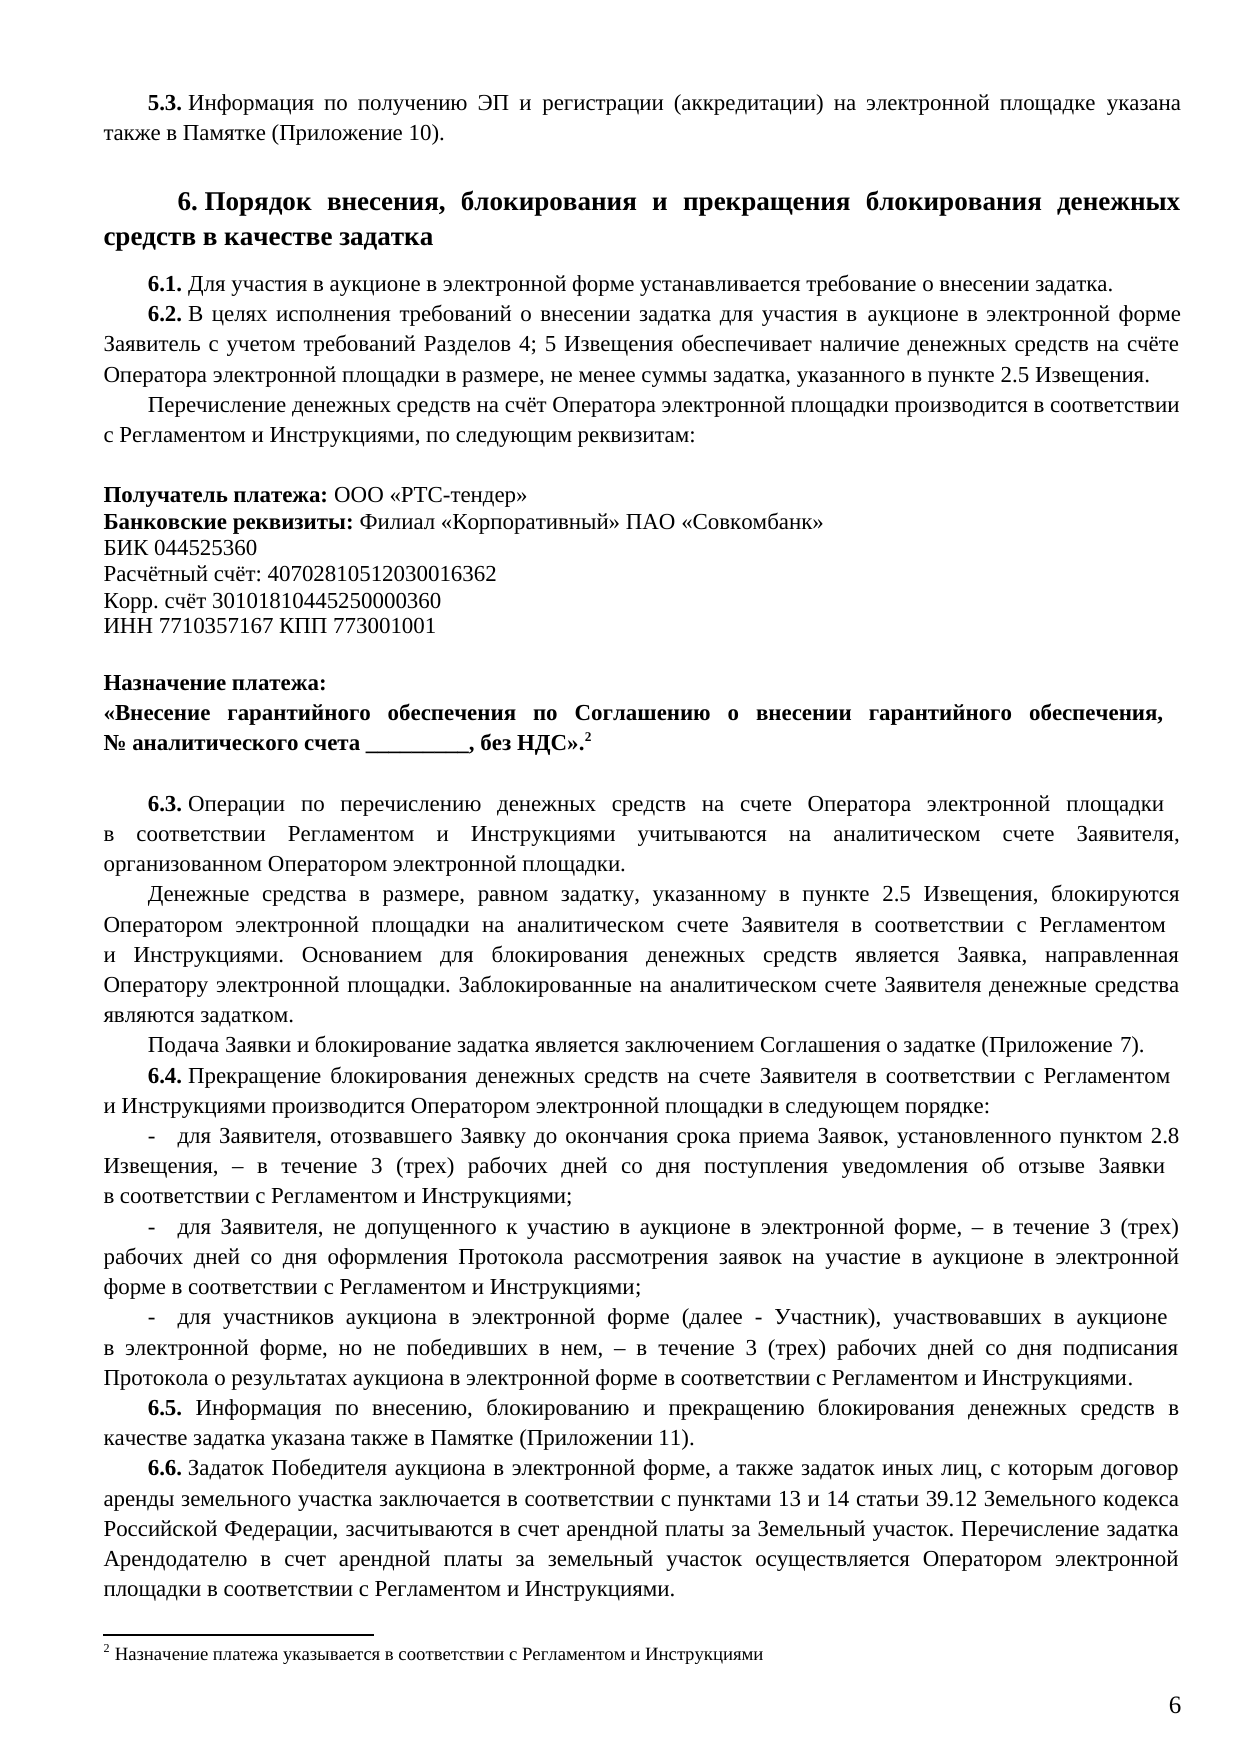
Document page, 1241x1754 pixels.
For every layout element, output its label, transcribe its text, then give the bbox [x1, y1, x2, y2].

text Получатель платежа: ООО «РТС-тендер» [103, 481, 1181, 508]
text 6.6. Задаток Победителя аукциона в электронной форме, а также задаток иных лиц, с которым договор аренды земельного участка заключается в соответствии с пунктами 13 и 14 статьи 39.12 Земельного кодекса Российской Федерации, засчитываются в счет арендной платы за Земельный участок. Перечисление задатка Арендодателю в счет арендной платы за земельный участок осуществляется Оператором электронной площадки в соответствии с Регламентом и Инструкциями. [103, 1454, 1181, 1602]
list для Заявителя, не допущенного к участию в аукционе в электронной форме, – в течение 3 (трех) рабочих дней со дня оформления Протокола рассмотрения заявок на участие в аукционе в электронной форме в соответствии с Регламентом и Инструкциями; [103, 1213, 1181, 1299]
text Назначение платежа: [103, 669, 1181, 695]
text Перечисление денежных средств на счёт Оператора электронной площадки производится в соответствии с Регламентом и Инструкциями, по следующим реквизитам: [103, 391, 1181, 447]
text 6.2. В целях исполнения требований о внесении задатка для участия в аукционе в электронной форме Заявитель с учетом требований Разделов 4; 5 Извещения обеспечивает наличие денежных средств на счёте Оператора электронной площадки в размере, не менее суммы задатка, указанного в пункте 2.5 Извещения. [103, 300, 1181, 387]
text Корр. счёт 30101810445250000360 [103, 587, 1181, 613]
text 6.4. Прекращение блокирования денежных средств на счете Заявителя в соответствии с Регламентом и Инструкциями производится Оператором электронной площадки в следующем порядке: [103, 1062, 1181, 1118]
text 6.5. Информация по внесению, блокированию и прекращению блокирования денежных средств в качестве задатка указана также в Памятке (Приложении 11). [103, 1394, 1181, 1451]
list для участников аукциона в электронной форме (далее - Участник), участвовавших в аукционе в электронной форме, но не победивших в нем, – в течение 3 (трех) рабочих дней со дня подписания Протокола о результатах аукциона в электронной форме в соответствии с Регламентом и Инструкциями. [103, 1303, 1181, 1390]
text 5.3. Информация по получению ЭП и регистрации (аккредитации) на электронной площадке указана также в Памятке (Приложение 10). [103, 89, 1181, 145]
text Денежные средства в размере, равном задатку, указанному в пункте 2.5 Извещения, блокируются Оператором электронной площадки на аналитическом счете Заявителя в соответствии с Регламентом и Инструкциями. Основанием для блокирования денежных средств является Заявка, направленная Оператору электронной площадки. Заблокированные на аналитическом счете Заявителя денежные средства являются задатком. [103, 880, 1181, 1028]
list для Заявителя, отозвавшего Заявку до окончания срока приема Заявок, установленного пунктом 2.8 Извещения, – в течение 3 (трех) рабочих дней со дня поступления уведомления об отзыве Заявки в соответствии с Регламентом и Инструкциями; [103, 1122, 1181, 1209]
text 6. Порядок внесения, блокирования и прекращения блокирования денежных средств в качестве задатка [103, 185, 1181, 252]
text ИНН 7710357167 КПП 773001001 [103, 613, 1181, 639]
text Расчётный счёт: 40702810512030016362 [103, 561, 1181, 587]
text 6.3. Операции по перечислению денежных средств на счете Оператора электронной площадки в соответствии Регламентом и Инструкциями учитываются на аналитическом счете Заявителя, организованном Оператором электронной площадки. [103, 790, 1181, 877]
text БИК 044525360 [103, 534, 1181, 561]
text Банковские реквизиты: Филиал «Корпоративный» ПАО «Совкомбанк» [103, 508, 1181, 534]
text 6.1. Для участия в аукционе в электронной форме устанавливается требование о внесении задатка. [103, 270, 1181, 296]
text «Внесение гарантийного обеспечения по Соглашению о внесении гарантийного обеспечения, № аналитического счета _________, без НДС». [103, 699, 1181, 756]
text Подача Заявки и блокирование задатка является заключением Соглашения о задатке (Приложение 7). [103, 1031, 1181, 1058]
